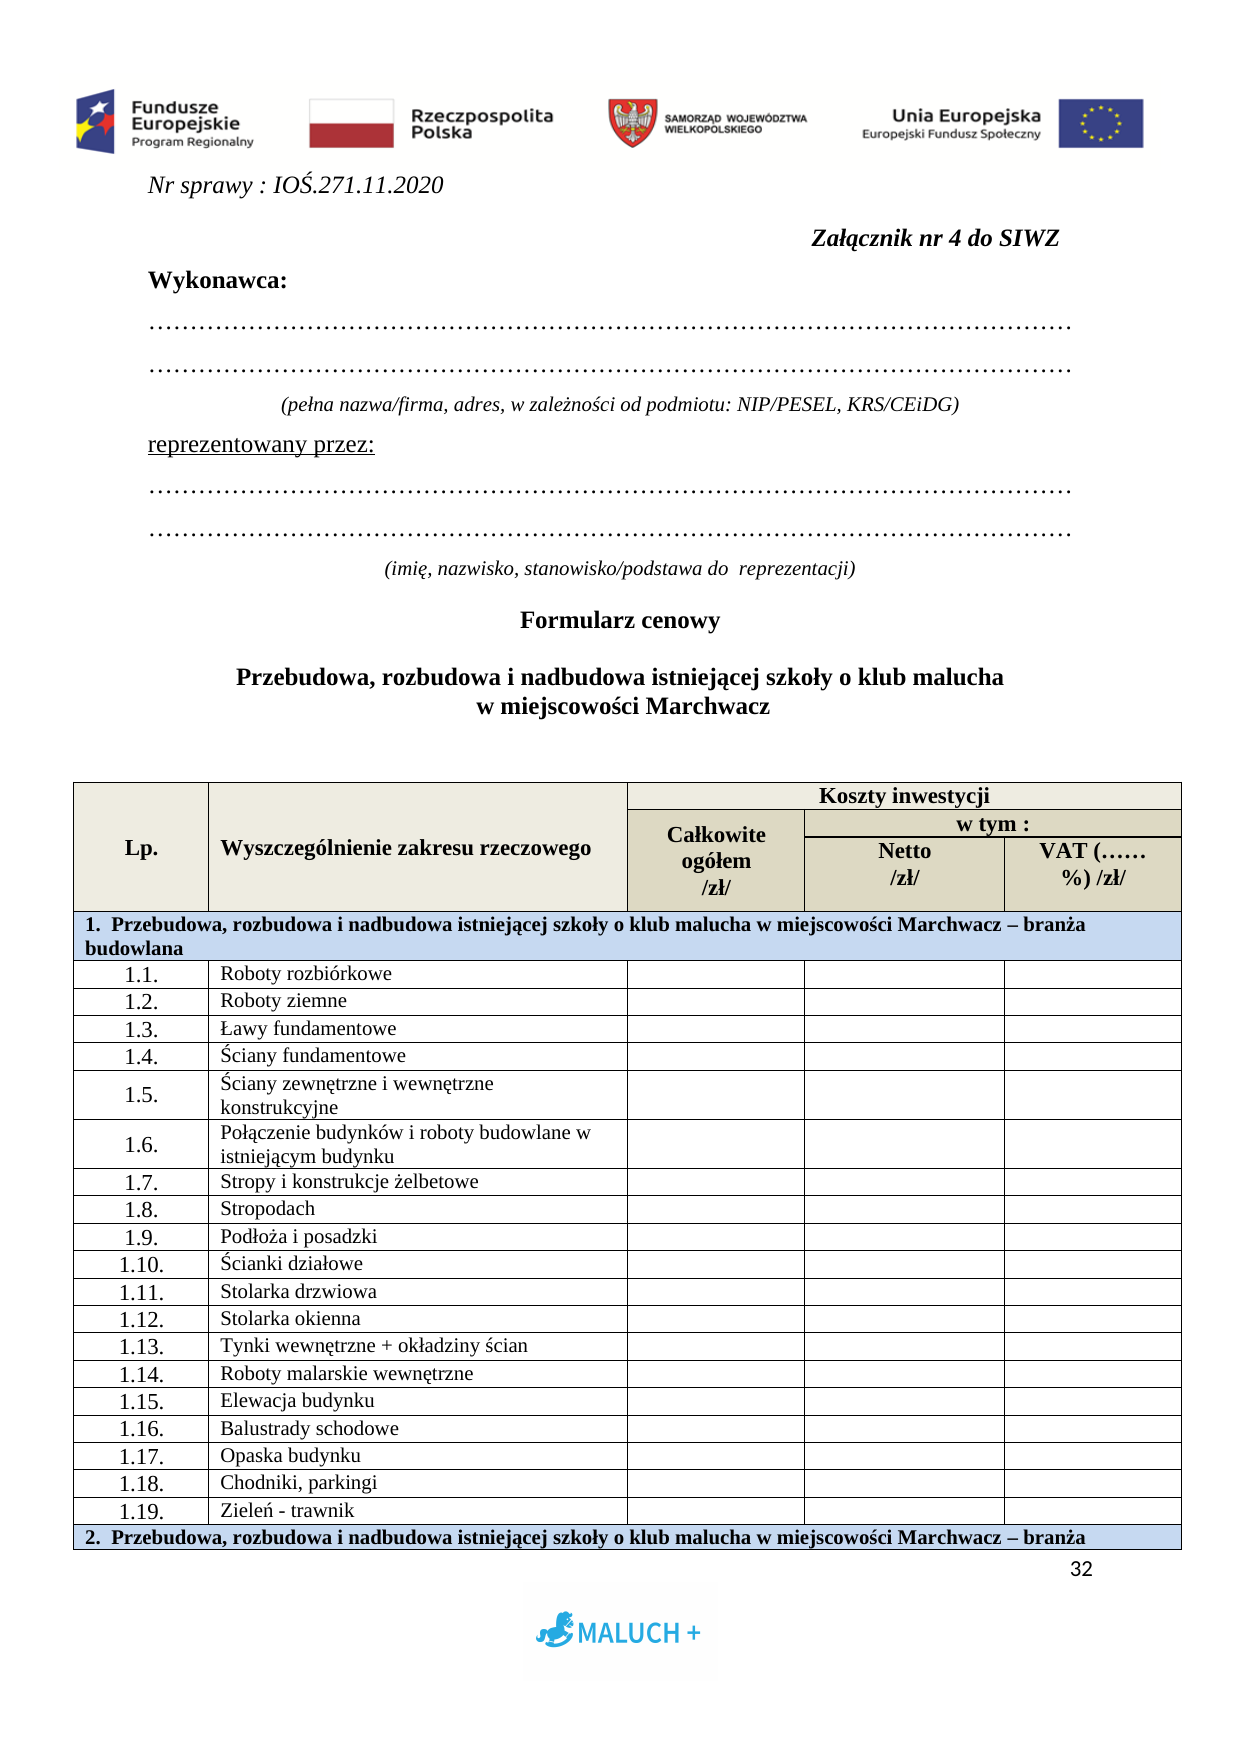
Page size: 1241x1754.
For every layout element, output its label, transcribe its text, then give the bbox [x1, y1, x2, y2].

table_cell [1005, 1279, 1181, 1305]
table_cell [805, 1333, 1004, 1360]
table_cell 1.12. [74, 1306, 208, 1332]
table_cell Stolarka okienna [209, 1306, 627, 1332]
table_cell [628, 961, 804, 987]
table_cell Stropy i konstrukcje żelbetowe [209, 1169, 627, 1195]
table_cell [628, 1071, 804, 1119]
table_cell Roboty malarskie wewnętrzne [209, 1361, 627, 1387]
table_cell Opaska budynku [209, 1443, 627, 1469]
table_cell [628, 1224, 804, 1250]
text Wykonawca: [148, 265, 1093, 293]
table_cell Połączenie budynków i roboty budowlane w istniejącym budynku [209, 1120, 627, 1168]
table_cell [1005, 1333, 1181, 1360]
table_cell [805, 1443, 1004, 1469]
table_cell 1.5. [74, 1071, 208, 1119]
table_cell [805, 1169, 1004, 1195]
table_cell [1005, 961, 1181, 987]
table_cell Netto /zł/ [805, 838, 1004, 911]
text Przebudowa, rozbudowa i nadbudowa istniejącej szkoły o klub malucha [148, 662, 1093, 691]
table_cell 1.4. [74, 1043, 208, 1069]
table_cell [1005, 1169, 1181, 1195]
table_cell [628, 1120, 804, 1168]
table_cell Chodniki, parkingi [209, 1470, 627, 1497]
table_cell [628, 1279, 804, 1305]
table_cell [1005, 1443, 1181, 1469]
table_cell [628, 1498, 804, 1524]
table_cell [628, 1470, 804, 1497]
table_cell [1005, 1416, 1181, 1442]
table_cell [628, 1043, 804, 1069]
table_cell 1.6. [74, 1120, 208, 1168]
table_cell Roboty ziemne [209, 989, 627, 1015]
table_cell [1005, 989, 1181, 1015]
table_cell 1.1. [74, 961, 208, 987]
table_cell [805, 1279, 1004, 1305]
table_cell Całkowite ogółem /zł/ [628, 810, 804, 911]
table_cell [628, 1333, 804, 1360]
picture [522, 1582, 718, 1681]
table_header Lp. [74, 783, 208, 911]
text (pełna nazwa/firma, adres, w zależności od podmiotu: NIP/PESEL, KRS/CEiDG) [148, 392, 1093, 416]
table_cell Stropodach [209, 1196, 627, 1223]
table_cell Podłoża i posadzki [209, 1224, 627, 1250]
table_cell Tynki wewnętrzne + okładziny ścian [209, 1333, 627, 1360]
table_cell 1.11. [74, 1279, 208, 1305]
table_cell [805, 1196, 1004, 1223]
table_cell [805, 1043, 1004, 1069]
table_cell [805, 1224, 1004, 1250]
table_cell [1005, 1470, 1181, 1497]
table_cell Zieleń - trawnik [209, 1498, 627, 1524]
text Nr sprawy : IOŚ.271.11.2020 [148, 170, 1093, 198]
table_cell [1005, 1224, 1181, 1250]
text (imię, nazwisko, stanowisko/podstawa do reprezentacji) [148, 556, 1093, 580]
table_cell 1.13. [74, 1333, 208, 1360]
table_cell [628, 989, 804, 1015]
table_cell VAT (…… %) /zł/ [1005, 838, 1181, 911]
table_cell [628, 1361, 804, 1387]
table_cell [1005, 1306, 1181, 1332]
table_cell [805, 1251, 1004, 1277]
table_cell 1. Przebudowa, rozbudowa i nadbudowa istniejącej szkoły o klub malucha w miejscowości Marchwacz – branża budowlana [74, 912, 1181, 960]
table_cell 2. Przebudowa, rozbudowa i nadbudowa istniejącej szkoły o klub malucha w miejscowości Marchwacz – branża sanitarna [74, 1525, 1181, 1549]
table_cell [805, 989, 1004, 1015]
table_cell Ścianki działowe [209, 1251, 627, 1277]
text Formularz cenowy [148, 605, 1093, 633]
table_cell Ławy fundamentowe [209, 1016, 627, 1042]
table_cell [628, 1416, 804, 1442]
table_cell Ściany zewnętrzne i wewnętrzne konstrukcyjne [209, 1071, 627, 1119]
table_cell Elewacja budynku [209, 1388, 627, 1414]
table_cell [805, 1361, 1004, 1387]
table_cell [1005, 1361, 1181, 1387]
table_cell [628, 1196, 804, 1223]
table_cell 1.16. [74, 1416, 208, 1442]
table_cell [1005, 1071, 1181, 1119]
table_cell [628, 1306, 804, 1332]
table_cell 1.2. [74, 989, 208, 1015]
table_cell [1005, 1251, 1181, 1277]
table_cell [1005, 1388, 1181, 1414]
table_cell [805, 1306, 1004, 1332]
table_cell Stolarka drzwiowa [209, 1279, 627, 1305]
table_cell [1005, 1196, 1181, 1223]
table_cell Balustrady schodowe [209, 1416, 627, 1442]
table_cell [805, 1120, 1004, 1168]
text …………………………………………………………………………………………………………………………………………………………………………………………………… [148, 470, 1093, 542]
picture [58, 73, 1162, 170]
text …………………………………………………………………………………………………………………………………………………………………………………………………… [148, 306, 1093, 378]
table_cell 1.18. [74, 1470, 208, 1497]
table_cell [1005, 1498, 1181, 1524]
table_cell 1.19. [74, 1498, 208, 1524]
table_cell [805, 1470, 1004, 1497]
text w miejscowości Marchwacz [148, 691, 1093, 720]
table_cell w tym : [805, 810, 1181, 836]
table_cell 1.15. [74, 1388, 208, 1414]
table_header Wyszczególnienie zakresu rzeczowego [209, 783, 627, 911]
table_cell 1.8. [74, 1196, 208, 1223]
table_cell [805, 1416, 1004, 1442]
table_header Koszty inwestycji [628, 783, 1181, 809]
text reprezentowany przez: [148, 429, 1093, 457]
table_cell [628, 1016, 804, 1042]
table_cell [805, 1498, 1004, 1524]
table_cell [628, 1388, 804, 1414]
table_cell 1.10. [74, 1251, 208, 1277]
table_cell 1.17. [74, 1443, 208, 1469]
table_cell [1005, 1043, 1181, 1069]
table_cell [628, 1443, 804, 1469]
table_cell [805, 1071, 1004, 1119]
table_cell 1.7. [74, 1169, 208, 1195]
table_cell 1.14. [74, 1361, 208, 1387]
table_cell Roboty rozbiórkowe [209, 961, 627, 987]
table_cell [1005, 1120, 1181, 1168]
table_cell [805, 1016, 1004, 1042]
table_cell 1.3. [74, 1016, 208, 1042]
table_cell [628, 1169, 804, 1195]
table_cell [805, 1388, 1004, 1414]
text Załącznik nr 4 do SIWZ [738, 223, 1093, 252]
table_cell [1005, 1016, 1181, 1042]
table_cell [805, 961, 1004, 987]
table_cell [628, 1251, 804, 1277]
table_cell Ściany fundamentowe [209, 1043, 627, 1069]
table_cell 1.9. [74, 1224, 208, 1250]
